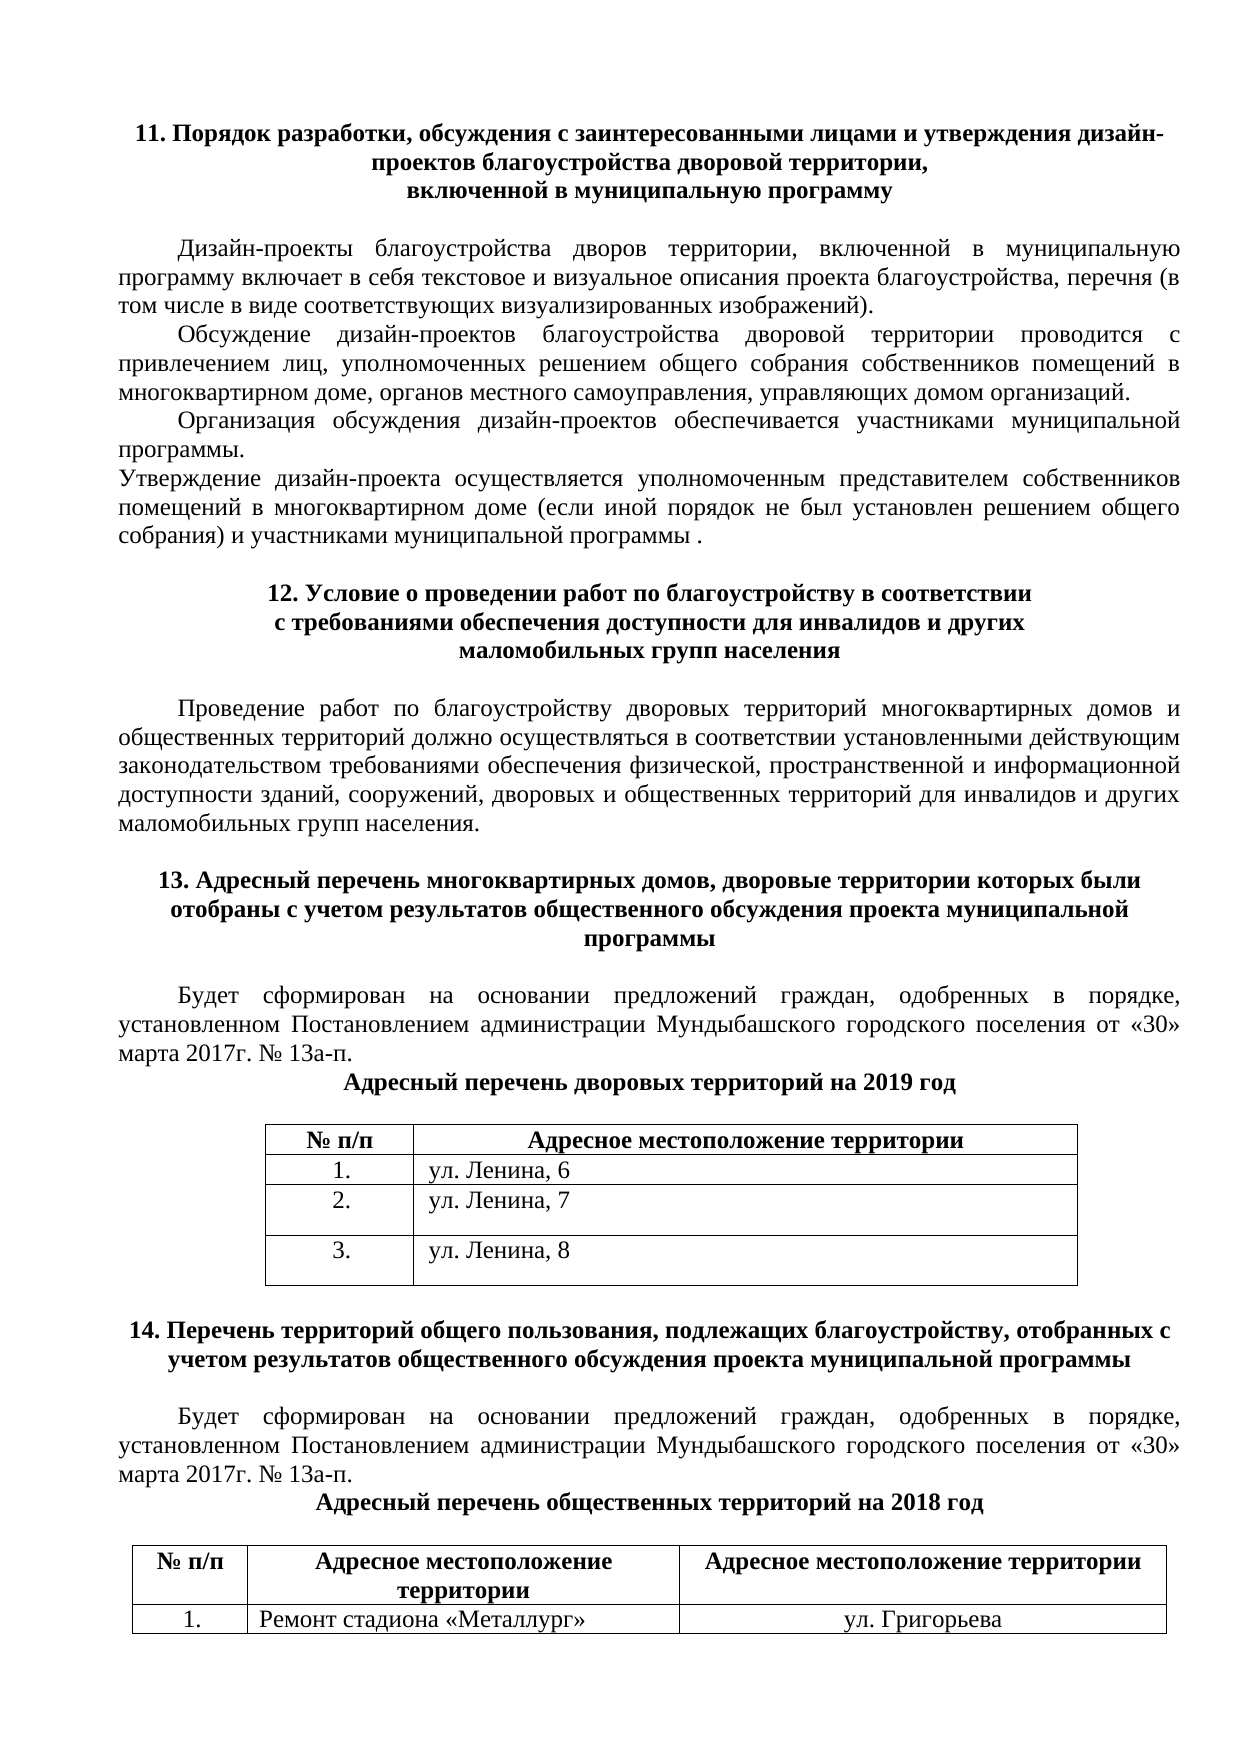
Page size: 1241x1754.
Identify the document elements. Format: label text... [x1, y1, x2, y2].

text включенной в муниципальную программу [118, 176, 1181, 204]
text 14. Перечень территорий общего пользования, подлежащих благоустройству, отобранных с учетом результатов общественного обсуждения проекта муниципальной программы [118, 1315, 1181, 1372]
text 11. Порядок разработки, обсуждения с заинтересованными лицами и утверждения дизайн-проектов благоустройства дворовой территории, [118, 118, 1181, 176]
text Обсуждение дизайн-проектов благоустройства дворовой территории проводится с привлечением лиц, уполномоченных решением общего собрания собственников помещений в многоквартирном доме, органов местного самоуправления, управляющих домом организаций. [118, 319, 1181, 406]
table_header Адресное местоположение территории [414, 1125, 1077, 1154]
table_cell ул. Ленина, 8 [414, 1236, 1077, 1285]
table_cell 3. [266, 1236, 413, 1285]
text Адресный перечень общественных территорий на 2018 год [118, 1487, 1181, 1516]
text Проведение работ по благоустройству дворовых территорий многоквартирных домов и общественных территорий должно осуществляться в соответствии установленными действующим законодательством требованиями обеспечения физической, пространственной и информационной доступности зданий, сооружений, дворовых и общественных территорий для инвалидов и других маломобильных групп населения. [118, 693, 1181, 837]
table_header № п/п [266, 1125, 413, 1154]
table_cell 2. [266, 1185, 413, 1234]
text 12. Условие о проведении работ по благоустройству в соответствии [118, 578, 1181, 607]
table_header Адресное местоположение территории [680, 1546, 1166, 1603]
text Дизайн-проекты благоустройства дворов территории, включенной в муниципальную программу включает в себя текстовое и визуальное описания проекта благоустройства, перечня (в том числе в виде соответствующих визуализированных изображений). [118, 233, 1181, 319]
table_cell 1. [266, 1155, 413, 1184]
table_cell Ремонт стадиона «Металлург» [248, 1605, 679, 1633]
table_cell ул. Ленина, 6 [414, 1155, 1077, 1184]
text Утверждение дизайн-проекта осуществляется уполномоченным представителем собственников помещений в многоквартирном доме (если иной порядок не был установлен решением общего собрания) и участниками муниципальной программы . [118, 463, 1181, 549]
text Организация обсуждения дизайн-проектов обеспечивается участниками муниципальной программы. [118, 406, 1181, 463]
table_cell ул. Ленина, 7 [414, 1185, 1077, 1234]
text Будет сформирован на основании предложений граждан, одобренных в порядке, установленном Постановлением администрации Мундыбашского городского поселения от «30» марта 2017г. № 13а-п. [118, 981, 1181, 1067]
table_cell 1. [133, 1605, 247, 1633]
text Адресный перечень дворовых территорий на 2019 год [118, 1067, 1181, 1096]
text с требованиями обеспечения доступности для инвалидов и других [118, 607, 1181, 636]
table_header Адресное местоположение территории [248, 1546, 679, 1603]
table_header № п/п [133, 1546, 247, 1603]
text 13. Адресный перечень многоквартирных домов, дворовые территории которых были отобраны с учетом результатов общественного обсуждения проекта муниципальной программы [118, 866, 1181, 952]
text Будет сформирован на основании предложений граждан, одобренных в порядке, установленном Постановлением администрации Мундыбашского городского поселения от «30» марта 2017г. № 13а-п. [118, 1401, 1181, 1487]
table_cell ул. Григорьева [680, 1605, 1166, 1633]
text маломобильных групп населения [118, 636, 1181, 664]
